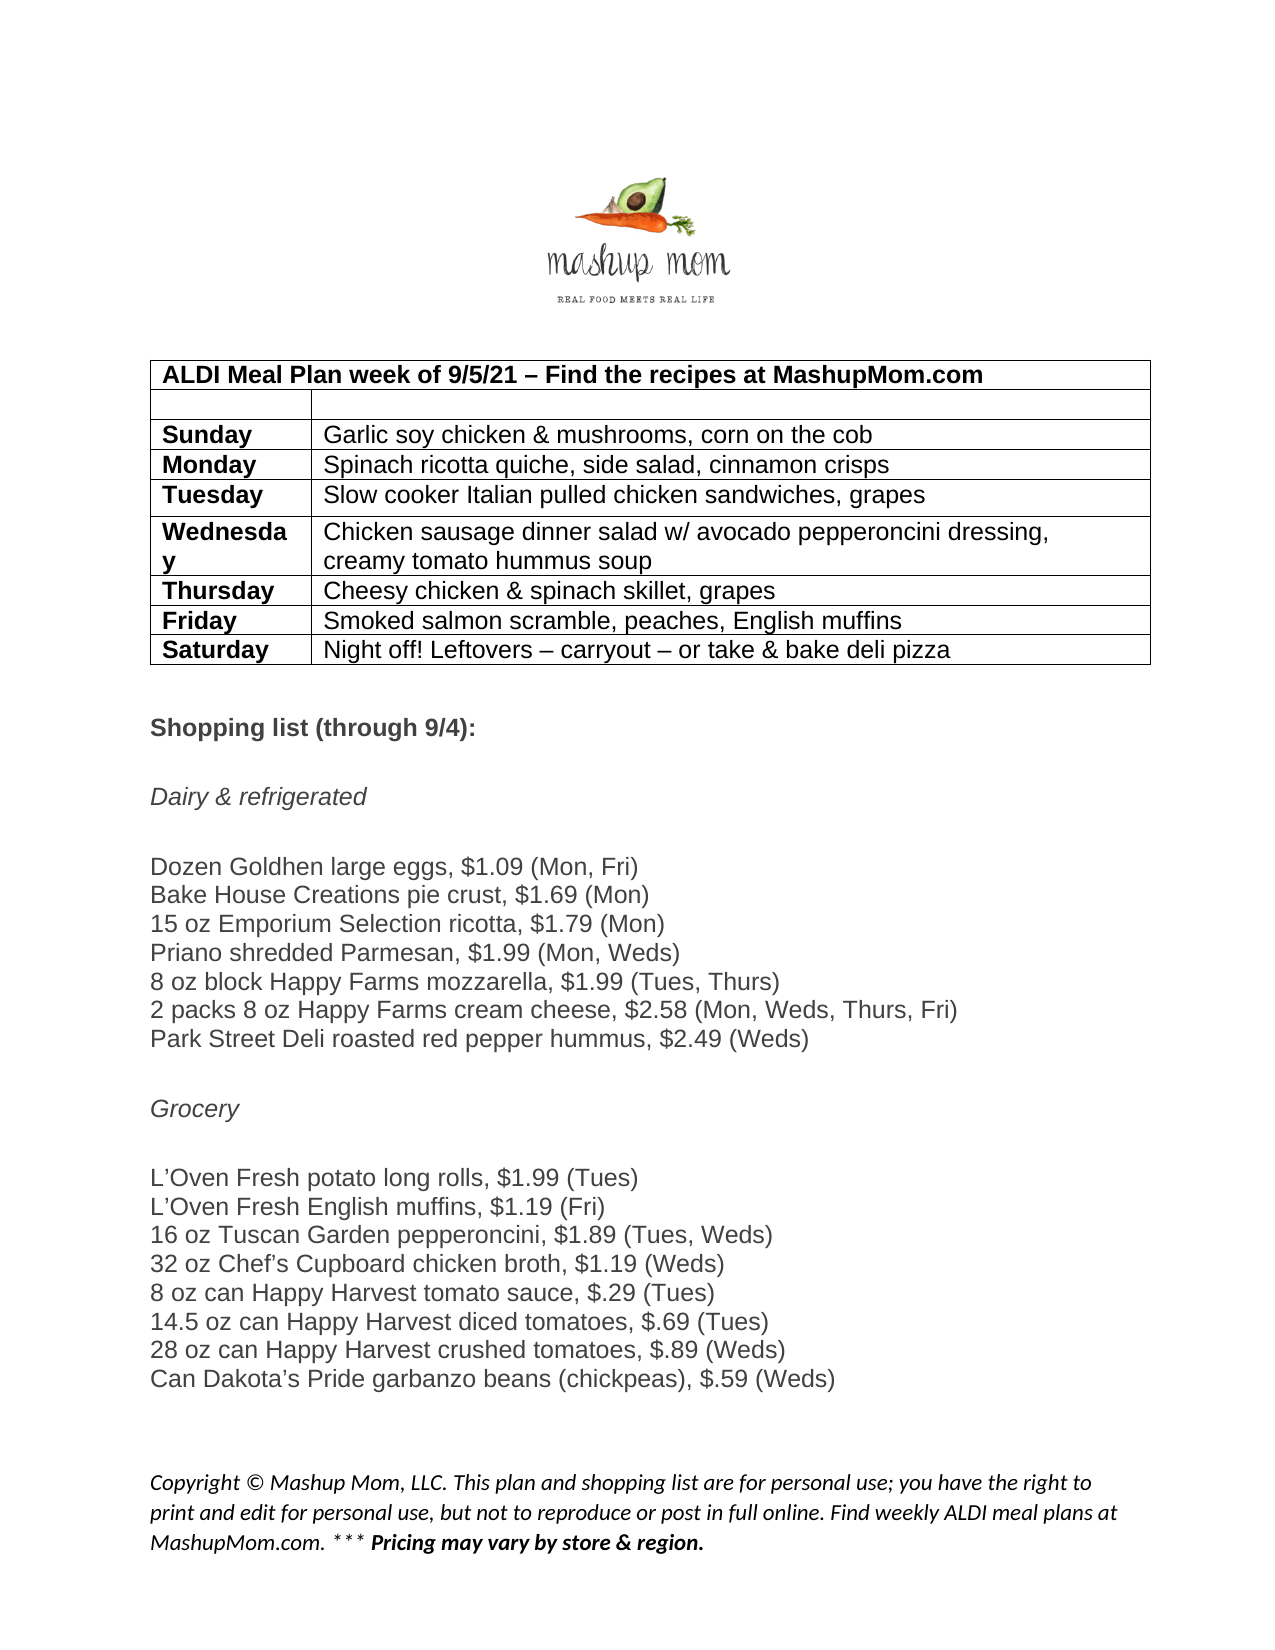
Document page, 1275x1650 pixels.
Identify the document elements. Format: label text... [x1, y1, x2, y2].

text Dairy & refrigerated [150, 782, 1125, 811]
table_cell Smoked salmon scramble, peaches, English muffins [312, 606, 1150, 634]
table_cell Saturday [151, 635, 311, 664]
table_cell Cheesy chicken & spinach skillet, grapes [312, 576, 1150, 604]
table_cell [151, 390, 311, 419]
text Grocery [150, 1093, 1125, 1122]
text Shopping list (through 9/4): [150, 713, 1125, 742]
table_cell [312, 390, 1150, 419]
text L’Oven Fresh potato long rolls, $1.99 (Tues) L’Oven Fresh English muffins, $1.19 (Fri) 16 oz Tuscan Garden pepperoncini, $1.89 (Tues, Weds) 32 oz Chef’s Cupboard chicken broth, $1.19 (Weds) 8 oz can Happy Harvest tomato sauce, $.29 (Tues) 14.5 oz can Happy Harvest diced tomatoes, $.69 (Tues) 28 oz can Happy Harvest crushed tomatoes, $.89 (Weds) Can Dakota’s Pride garbanzo beans (chickpeas), $.59 (Weds) [150, 1163, 1125, 1393]
table_cell Slow cooker Italian pulled chicken sandwiches, grapes [312, 480, 1150, 516]
table_cell Sunday [151, 420, 311, 449]
table_cell Friday [151, 606, 311, 634]
table_cell Wednesday [151, 517, 311, 575]
table_cell Garlic soy chicken & mushrooms, corn on the cob [312, 420, 1150, 449]
table_header ALDI Meal Plan week of 9/5/21 – Find the recipes at MashupMom.com [151, 361, 1150, 389]
text Dozen Goldhen large eggs, $1.09 (Mon, Fri) Bake House Creations pie crust, $1.69 (Mon) 15 oz Emporium Selection ricotta, $1.79 (Mon) Priano shredded Parmesan, $1.99 (Mon, Weds) 8 oz block Happy Farms mozzarella, $1.99 (Tues, Thurs) 2 packs 8 oz Happy Farms cream cheese, $2.58 (Mon, Weds, Thurs, Fri) Park Street Deli roasted red pepper hummus, $2.49 (Weds) [150, 852, 1125, 1053]
table_cell Tuesday [151, 480, 311, 516]
table_cell Monday [151, 450, 311, 479]
table_cell Night off! Leftovers – carryout – or take & bake deli pizza [312, 635, 1150, 664]
table_cell Chicken sausage dinner salad w/ avocado pepperoncini dressing, creamy tomato hummus soup [312, 517, 1150, 575]
picture [542, 150, 733, 341]
table_cell Spinach ricotta quiche, side salad, cinnamon crisps [312, 450, 1150, 479]
table_cell Thursday [151, 576, 311, 604]
